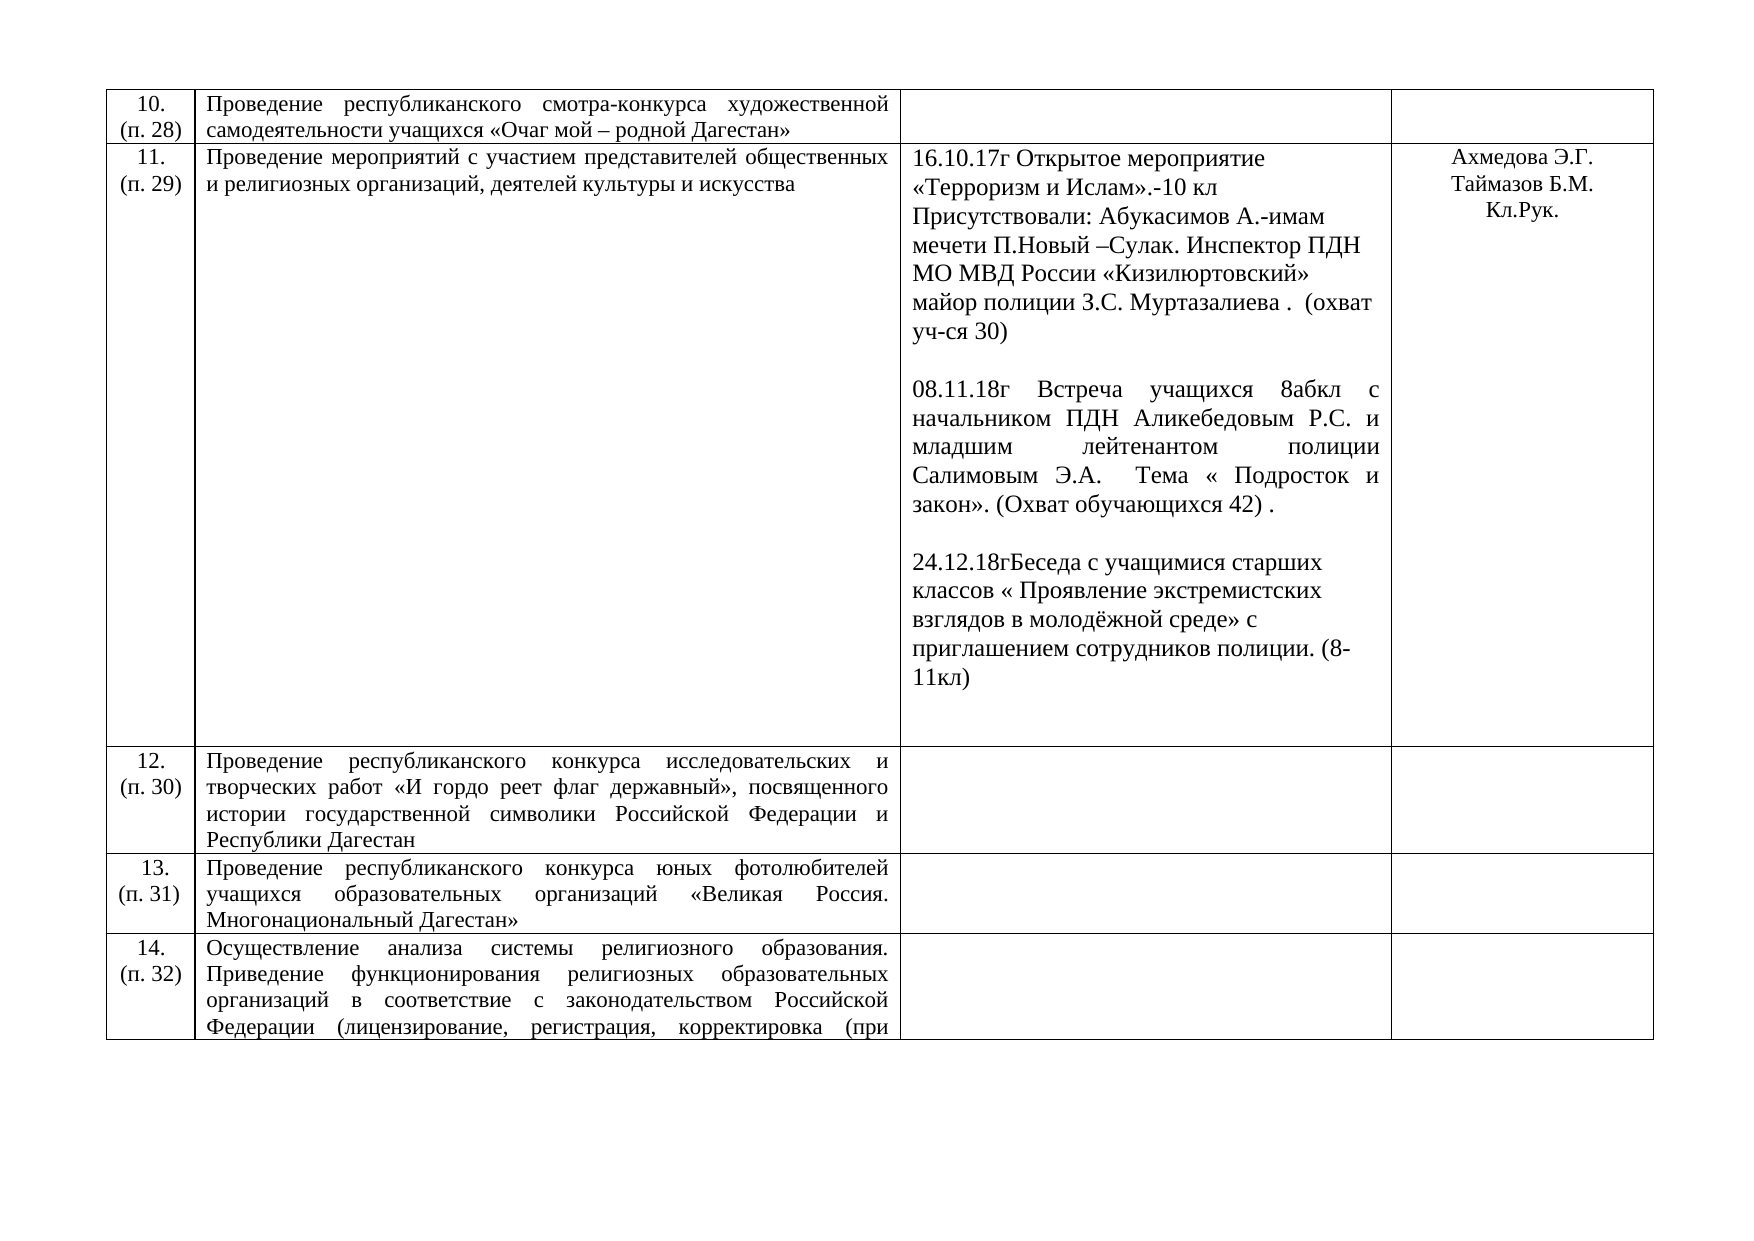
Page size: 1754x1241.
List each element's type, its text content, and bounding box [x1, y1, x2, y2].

table_cell Проведение республиканского конкурса юных фотолюбителей учащихся образовательных организаций «Великая Россия. Многонациональный Дагестан» [196, 854, 900, 933]
table_cell [1392, 90, 1653, 142]
table_cell 13. (п. 31) [107, 854, 194, 933]
table_cell 14. (п. 32) [107, 934, 194, 1039]
table_cell Проведение республиканского смотра-конкурса художественной самодеятельности учащихся «Очаг мой – родной Дагестан» [196, 90, 900, 142]
table_cell Ахмедова Э.Г. Таймазов Б.М. Кл.Рук. [1392, 144, 1653, 746]
table_cell 16.10.17г Открытое мероприятие «Терроризм и Ислам».-10 кл Присутствовали: Абукасимов А.-имам мечети П.Новый –Сулак. Инспектор ПДН МО МВД России «Кизилюртовский» майор полиции З.С. Муртазалиева . (охват уч-ся 30) 08.11.18г Встреча учащихся 8абкл с начальником ПДН Аликебедовым Р.С. и младшим лейтенантом полиции Салимовым Э.А. Тема « Подросток и закон». (Охват обучающихся 42) . 24.12.18гБеседа с учащимися старших классов « Проявление экстремистских взглядов в молодёжной среде» с приглашением сотрудников полиции. (8-11кл) [901, 144, 1391, 746]
table_cell Проведение республиканского конкурса исследовательских и творческих работ «И гордо реет флаг державный», посвященного истории государственной символики Российской Федерации и Республики Дагестан [196, 747, 900, 852]
table_cell [901, 747, 1391, 852]
table_cell [901, 90, 1391, 142]
table_cell [1392, 854, 1653, 933]
table_cell 10. (п. 28) [107, 90, 194, 142]
table_cell 12. (п. 30) [107, 747, 194, 852]
table_cell [901, 934, 1391, 1039]
table_cell Проведение мероприятий с участием представителей общественных и религиозных организаций, деятелей культуры и искусства [196, 144, 900, 746]
table_cell 11. (п. 29) [107, 144, 194, 746]
table_cell [901, 854, 1391, 933]
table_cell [196, 934, 900, 1039]
table_cell [1392, 934, 1653, 1039]
table_cell [1392, 747, 1653, 852]
